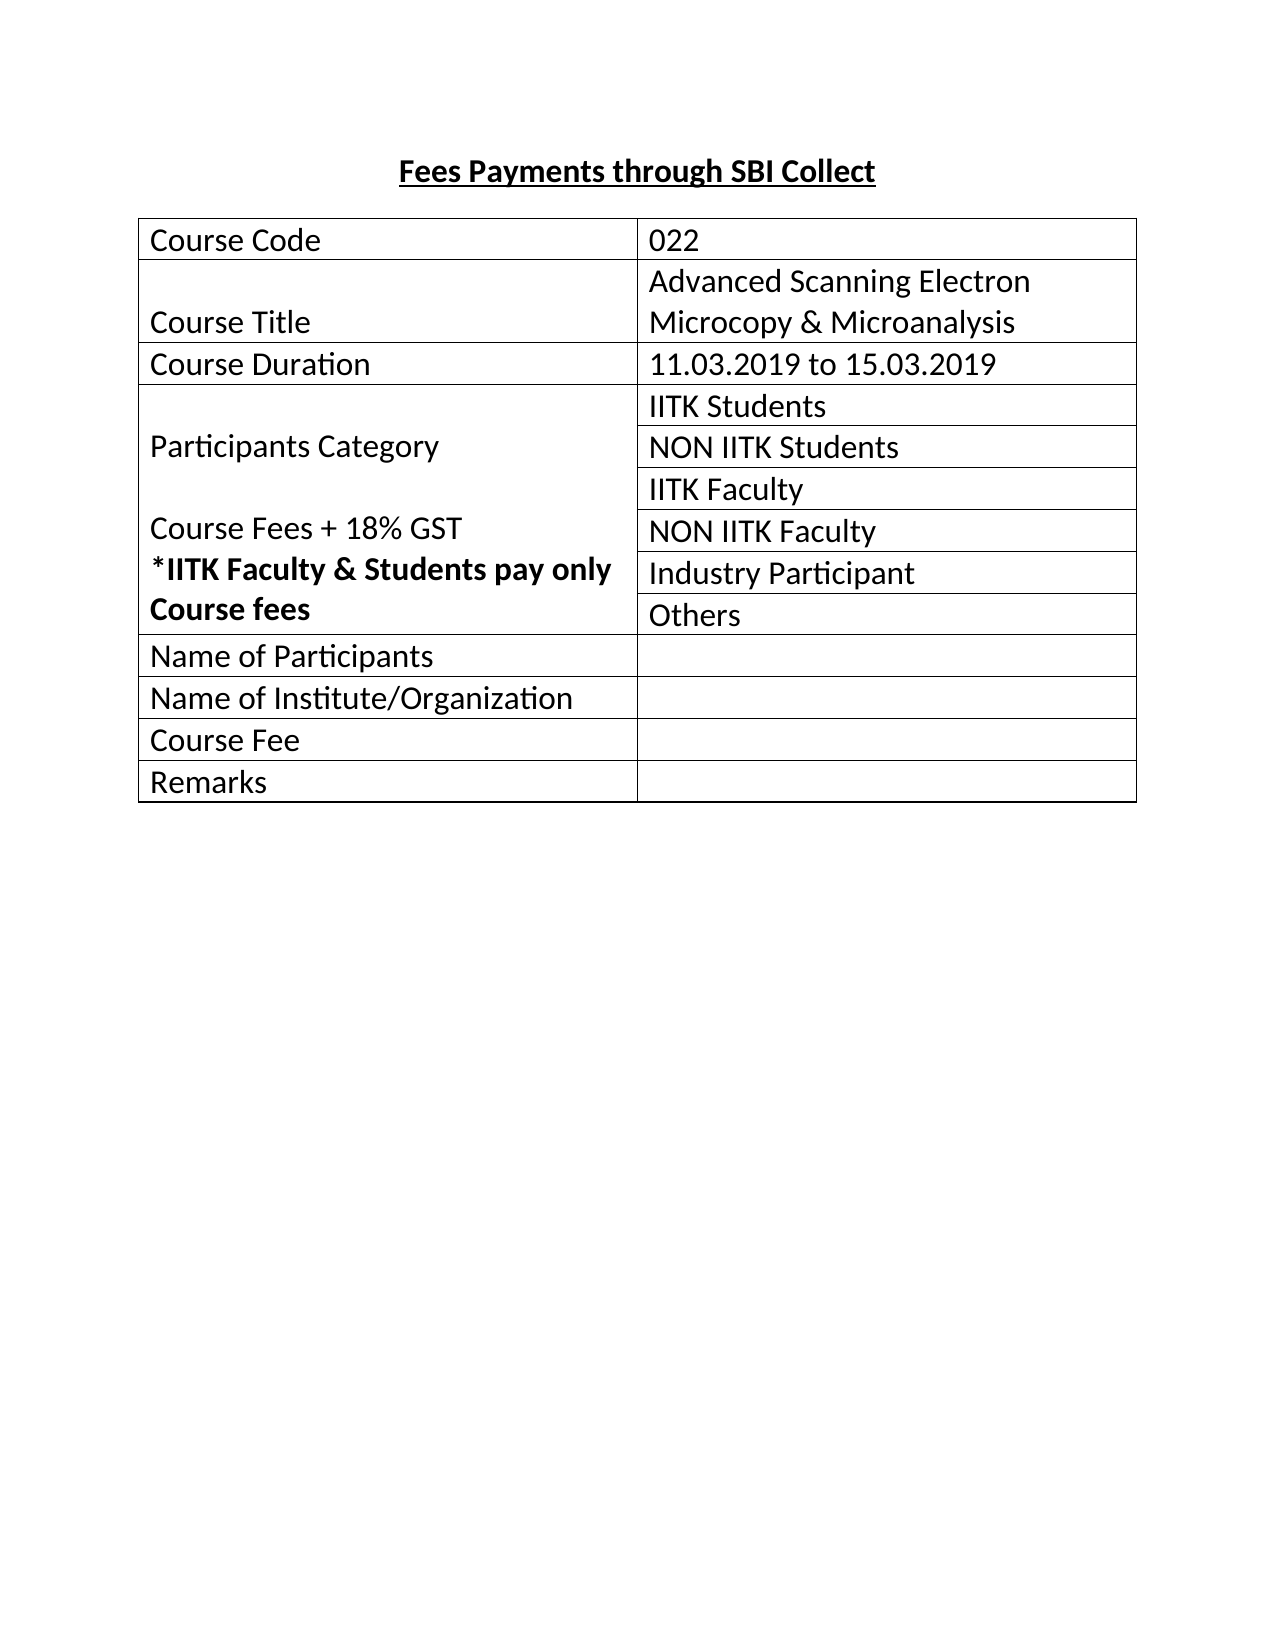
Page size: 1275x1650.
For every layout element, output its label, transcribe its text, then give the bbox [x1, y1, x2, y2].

table_cell Industry Participant [638, 552, 1136, 592]
table_cell [638, 761, 1136, 801]
table_cell 11.03.2019 to 15.03.2019 [638, 343, 1136, 384]
table_cell [638, 677, 1136, 718]
text Fees Payments through SBI Collect [150, 150, 1125, 191]
table_cell Others [638, 594, 1136, 634]
table_cell Advanced Scanning Electron Microcopy & Microanalysis [638, 260, 1136, 342]
table_cell Course Duration [139, 343, 637, 384]
table_cell NON IITK Students [638, 426, 1136, 467]
table_cell Name of Institute/Organization [139, 677, 637, 718]
table_cell Name of Participants [139, 635, 637, 676]
table_cell Remarks [139, 761, 637, 801]
table_header Course Code [139, 219, 637, 259]
table_cell IITK Faculty [638, 468, 1136, 509]
table_cell Participants Category Course Fees + 18% GST *IITK Faculty & Students pay only Course fees [139, 385, 637, 634]
table_header 022 [638, 219, 1136, 259]
table_cell [638, 719, 1136, 759]
table_cell Course Title [139, 260, 637, 342]
table_cell IITK Students [638, 385, 1136, 425]
table_cell [638, 635, 1136, 676]
table_cell NON IITK Faculty [638, 510, 1136, 551]
table_cell Course Fee [139, 719, 637, 759]
